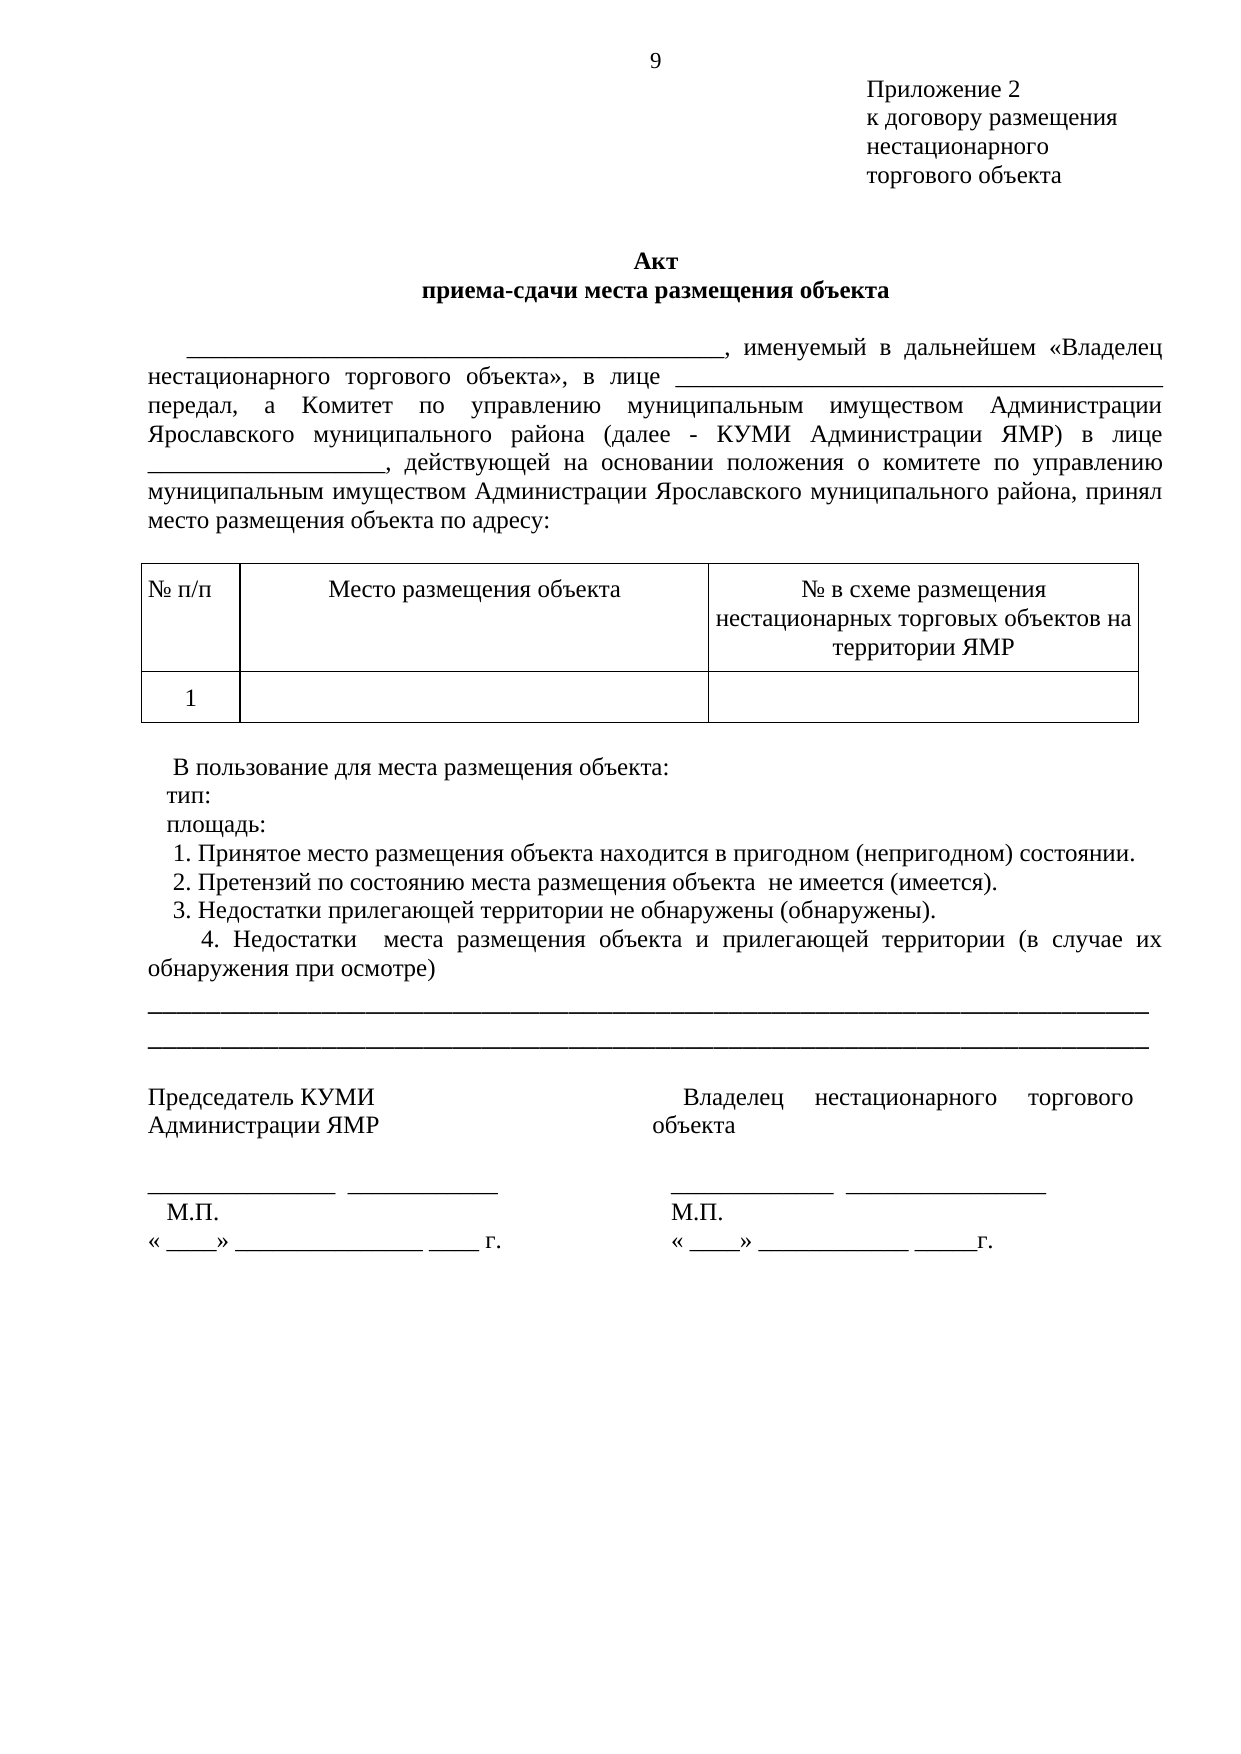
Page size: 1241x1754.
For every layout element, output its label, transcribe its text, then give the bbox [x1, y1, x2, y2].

text В пользование для места размещения объекта: [148, 752, 1163, 781]
text ___________________________________________, именуемый в дальнейшем «Владелец нестационарного торгового объекта», в лице _______________________________________ передал, а Комитет по управлению муниципальным имуществом Администрации Ярославского муниципального района (далее - КУМИ Администрации ЯМР) в лице ___________________, действующей на основании положения о комитете по управлению муниципальным имуществом Администрации Ярославского муниципального района, принял место размещения объекта по адресу: [148, 332, 1163, 534]
text нестационарного [148, 131, 1163, 160]
text _____________________________________________________________________ [148, 982, 1163, 1017]
text приема-сдачи места размещения объекта [148, 275, 1163, 304]
table_cell [709, 672, 1138, 722]
text Приложение 2 [148, 74, 1163, 102]
text _____________________________________________________________________ [148, 1017, 1163, 1053]
table_header № п/п [142, 564, 239, 671]
text площадь: [148, 809, 1163, 838]
table_header Владелец нестационарного торгового объекта _____________ ________________ М.П. « ____» ____________ _____г. [641, 1082, 1145, 1254]
text к договору размещения [148, 102, 1163, 131]
text 2. Претензий по состоянию места размещения объекта не имеется (имеется). [148, 867, 1163, 896]
text 3. Недостатки прилегающей территории не обнаружены (обнаружены). [148, 896, 1163, 924]
text 1. Принятое место размещения объекта находится в пригодном (непригодном) состоянии. [148, 838, 1163, 867]
text Акт [148, 246, 1163, 275]
table_cell [241, 672, 708, 722]
table_header Председатель КУМИ Администрации ЯМР _______________ ____________ М.П. « ____» _______________ ____ г. [136, 1082, 641, 1254]
table_header № в схеме размещения нестационарных торговых объектов на территории ЯМР [709, 564, 1138, 671]
text 4. Недостатки места размещения объекта и прилегающей территории (в случае их обнаружения при осмотре) [148, 924, 1163, 982]
table_cell 1 [142, 672, 239, 722]
text тип: [148, 781, 1163, 809]
table_header Место размещения объекта [241, 564, 708, 671]
text торгового объекта [148, 160, 1163, 189]
